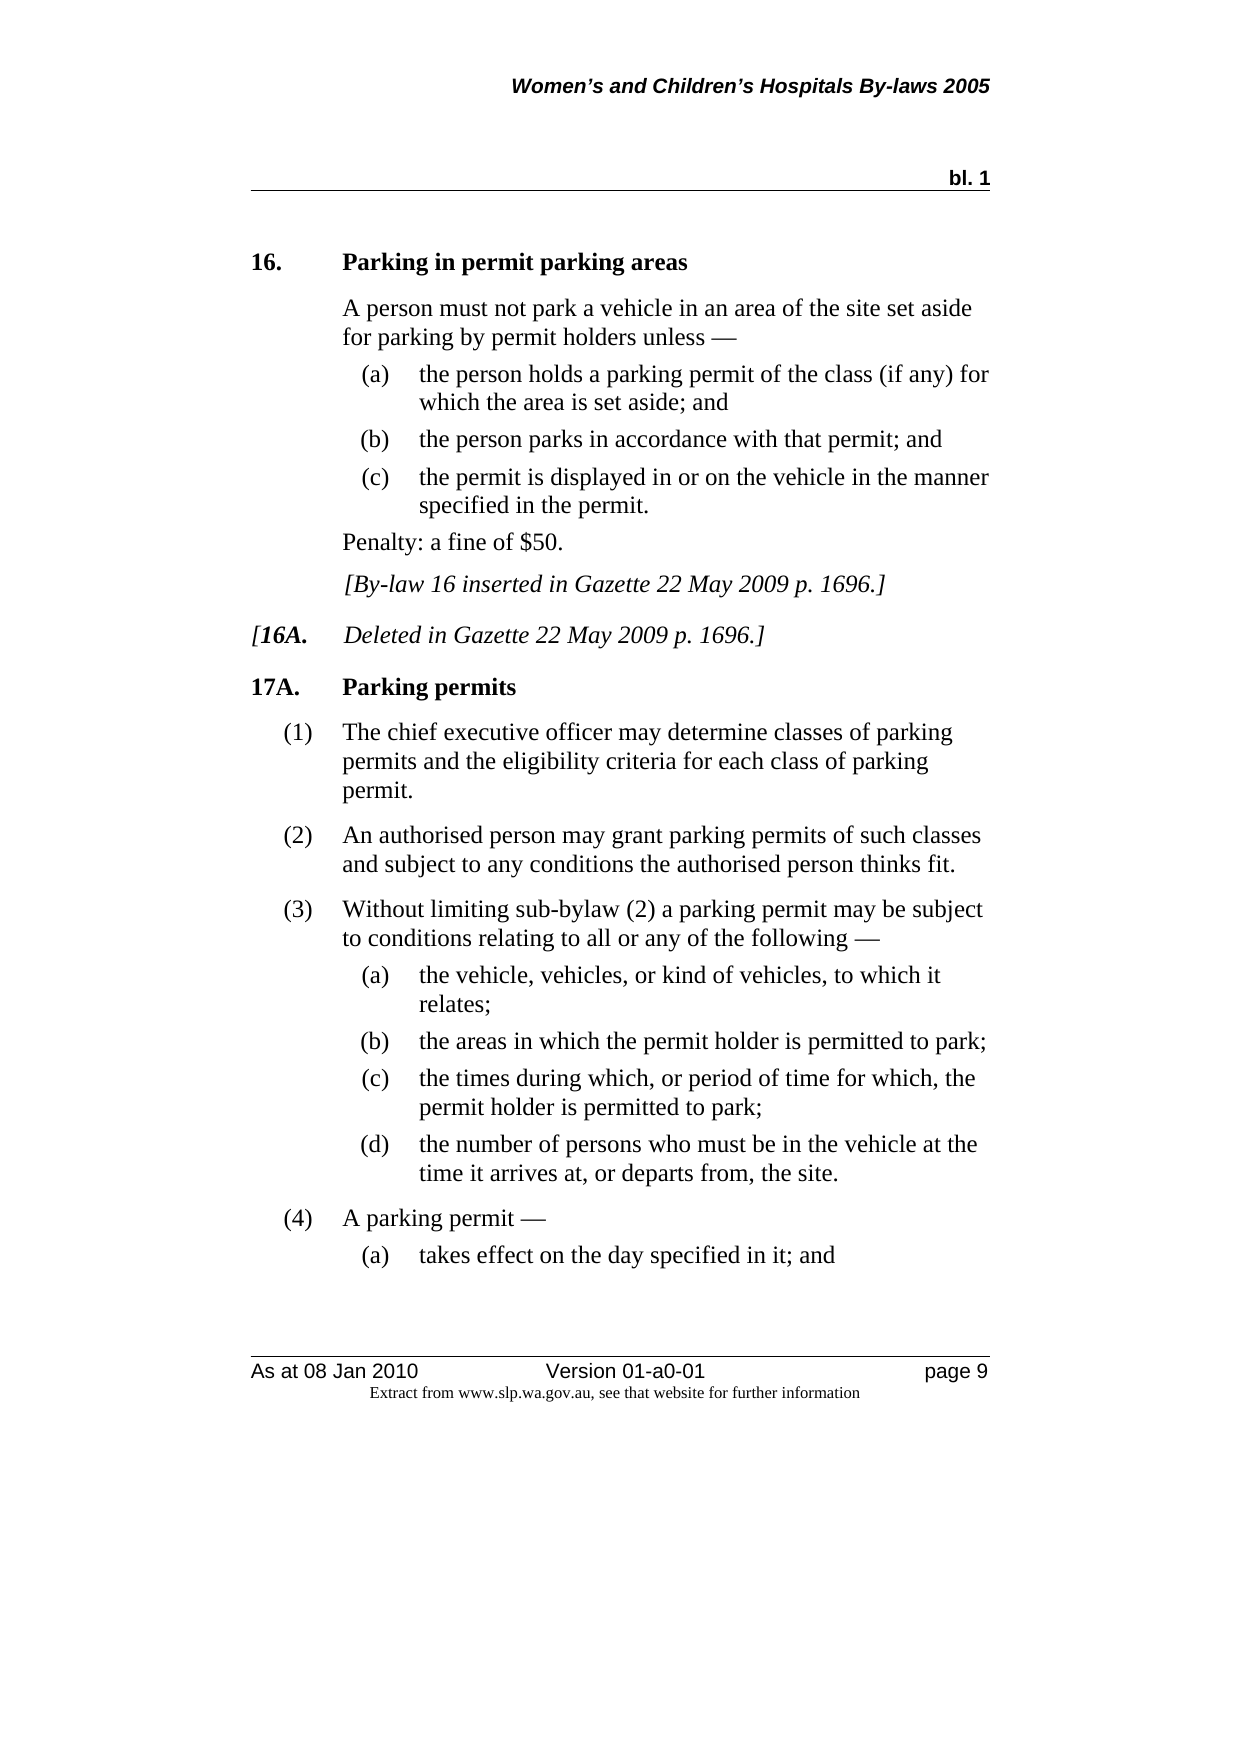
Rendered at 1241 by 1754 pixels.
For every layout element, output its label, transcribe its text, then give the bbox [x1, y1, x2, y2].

text [16A. Deleted in Gazette 22 May 2009 p. 1696.] [251, 620, 990, 649]
text (1) The chief executive officer may determine classes of parking permits and the eligibility criteria for each class of parking permit. [251, 717, 990, 804]
text (d) the number of persons who must be in the vehicle at the time it arrives at, or departs from, the site. [251, 1129, 990, 1187]
text (c) the permit is displayed in or on the vehicle in the manner specified in the permit. [251, 462, 990, 519]
text (2) An authorised person may grant parking permits of such classes and subject to any conditions the authorised person thinks fit. [251, 820, 990, 878]
text (a) the person holds a parking permit of the class (if any) for which the area is set aside; and [251, 359, 990, 416]
text (3) Without limiting sub-bylaw (2) a parking permit may be subject to conditions relating to all or any of the following — [251, 894, 990, 952]
text Penalty: a fine of $50. [251, 527, 990, 556]
text (a) the vehicle, vehicles, or kind of vehicles, to which it relates; [251, 960, 990, 1018]
text (a) takes effect on the day specified in it; and [251, 1240, 990, 1269]
text (b) the person parks in accordance with that permit; and [251, 424, 990, 453]
text (4) A parking permit — [251, 1203, 990, 1232]
text A person must not park a vehicle in an area of the site set aside for parking by permit holders unless — [251, 293, 990, 350]
text (b) the areas in which the permit holder is permitted to park; [251, 1026, 990, 1055]
text [By-law 16 inserted in Gazette 22 May 2009 p. 1696.] [251, 569, 990, 597]
text (c) the times during which, or period of time for which, the permit holder is permitted to park; [251, 1063, 990, 1121]
subtitle 16. Parking in permit parking areas [251, 247, 990, 276]
subtitle 17A. Parking permits [251, 672, 990, 701]
